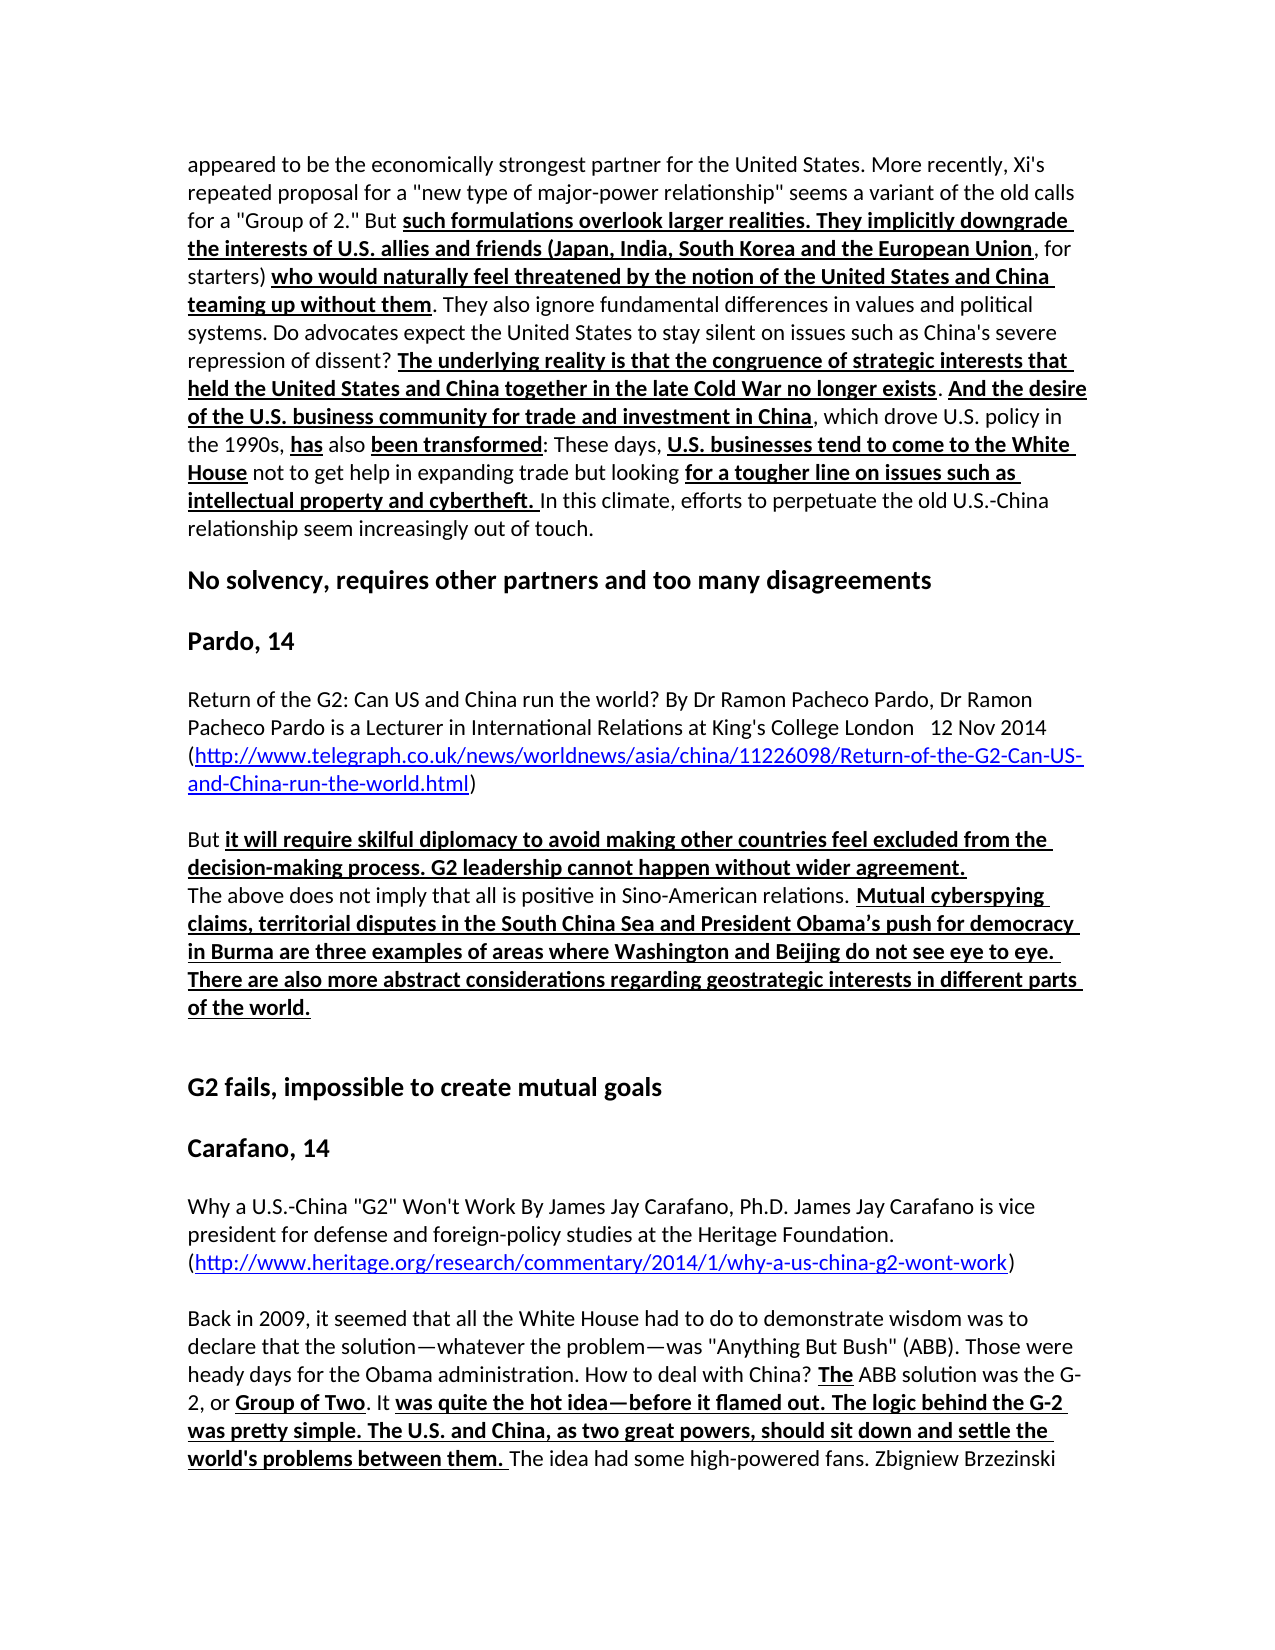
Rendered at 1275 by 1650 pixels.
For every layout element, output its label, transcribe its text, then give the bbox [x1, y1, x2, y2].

text The above does not imply that all is positive in Sino-American relations. Mutual cyberspying claims, territorial disputes in the South China Sea and President Obama’s push for democracy in Burma are three examples of areas where Washington and Beijing do not see eye to eye. There are also more abstract considerations regarding geostrategic interests in different parts of the world. [187, 881, 1087, 1021]
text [187, 1304, 1087, 1473]
text Why a U.S.-China "G2" Won't Work By James Jay Carafano, Ph.D. James Jay Carafano is vice president for defense and foreign-policy studies at the Heritage Foundation. (http://www.heritage.org/research/commentary/2014/1/why-a-us-china-g2-wont-work) [187, 1192, 1087, 1276]
text But it will require skilful diplomacy to avoid making other countries feel excluded from the decision-making process. G2 leadership cannot happen without wider agreement. [187, 825, 1087, 881]
subtitle No solvency, requires other partners and too many disagreements [187, 563, 1087, 596]
text Return of the G2: Can US and China run the world? By Dr Ramon Pacheco Pardo, Dr Ramon Pacheco Pardo is a Lecturer in International Relations at King's College London 12 Nov 2014 (http://www.telegraph.co.uk/news/worldnews/asia/china/11226098/Return-of-the-G2-Can-US-and-China-run-the-world.html) [187, 685, 1087, 797]
subtitle G2 fails, impossible to create mutual goals [187, 1070, 1087, 1103]
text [187, 150, 1087, 542]
text Carafano, 14 [187, 1131, 1087, 1164]
text Pardo, 14 [187, 624, 1087, 657]
